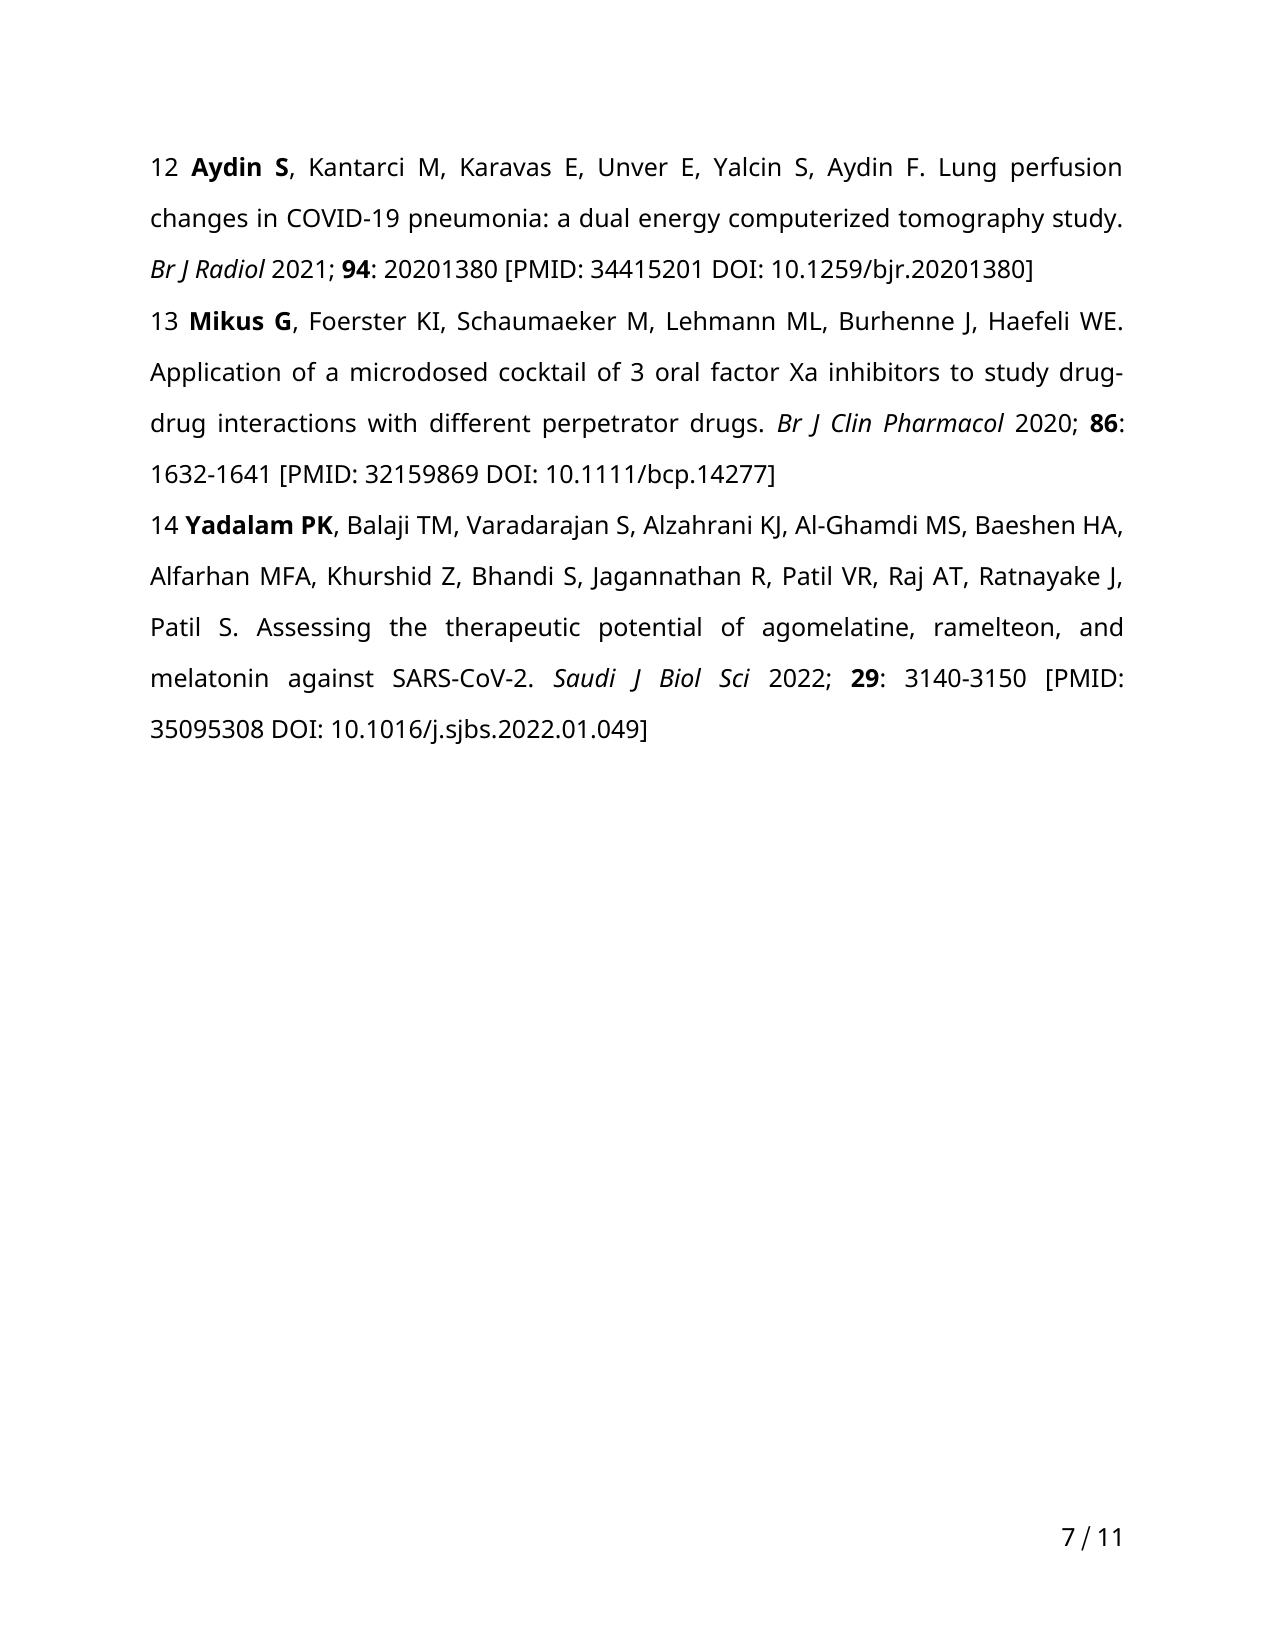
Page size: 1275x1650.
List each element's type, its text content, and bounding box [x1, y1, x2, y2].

text 14 Yadalam PK, Balaji TM, Varadarajan S, Alzahrani KJ, Al-Ghamdi MS, Baeshen HA, Alfarhan MFA, Khurshid Z, Bhandi S, Jagannathan R, Patil VR, Raj AT, Ratnayake J, Patil S. Assessing the therapeutic potential of agomelatine, ramelteon, and melatonin against SARS-CoV-2. Saudi J Biol Sci 2022; 29: 3140-3150 [PMID: 35095308 DOI: 10.1016/j.sjbs.2022.01.049] [150, 507, 1125, 746]
text 12 Aydin S, Kantarci M, Karavas E, Unver E, Yalcin S, Aydin F. Lung perfusion changes in COVID-19 pneumonia: a dual energy computerized tomography study. Br J Radiol 2021; 94: 20201380 [PMID: 34415201 DOI: 10.1259/bjr.20201380] [150, 150, 1125, 286]
text 13 Mikus G, Foerster KI, Schaumaeker M, Lehmann ML, Burhenne J, Haefeli WE. Application of a microdosed cocktail of 3 oral factor Xa inhibitors to study drug-drug interactions with different perpetrator drugs. Br J Clin Pharmacol 2020; 86: 1632-1641 [PMID: 32159869 DOI: 10.1111/bcp.14277] [150, 303, 1125, 490]
